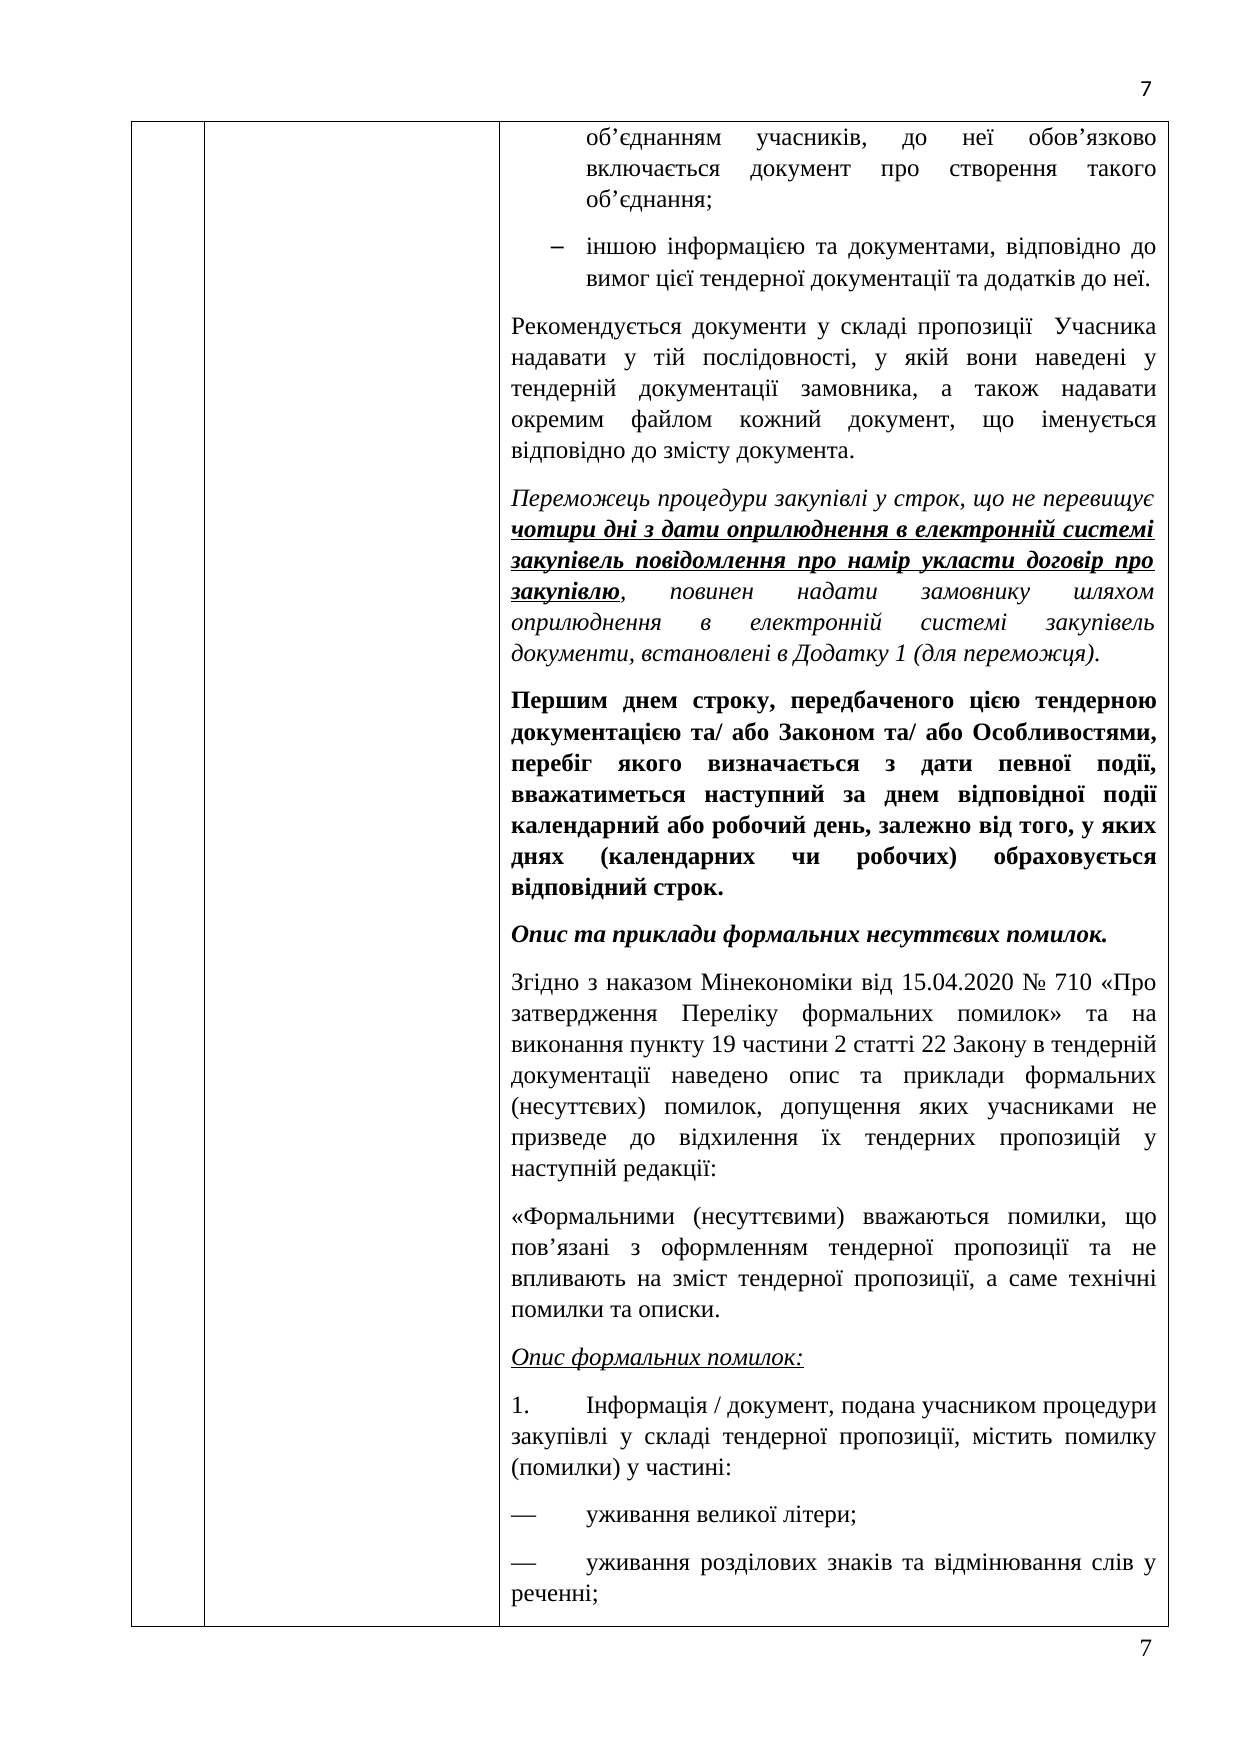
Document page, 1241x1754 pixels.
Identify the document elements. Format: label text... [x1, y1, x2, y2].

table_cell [500, 122, 1168, 1626]
table_cell 1 [132, 122, 204, 1626]
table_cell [205, 122, 499, 1626]
